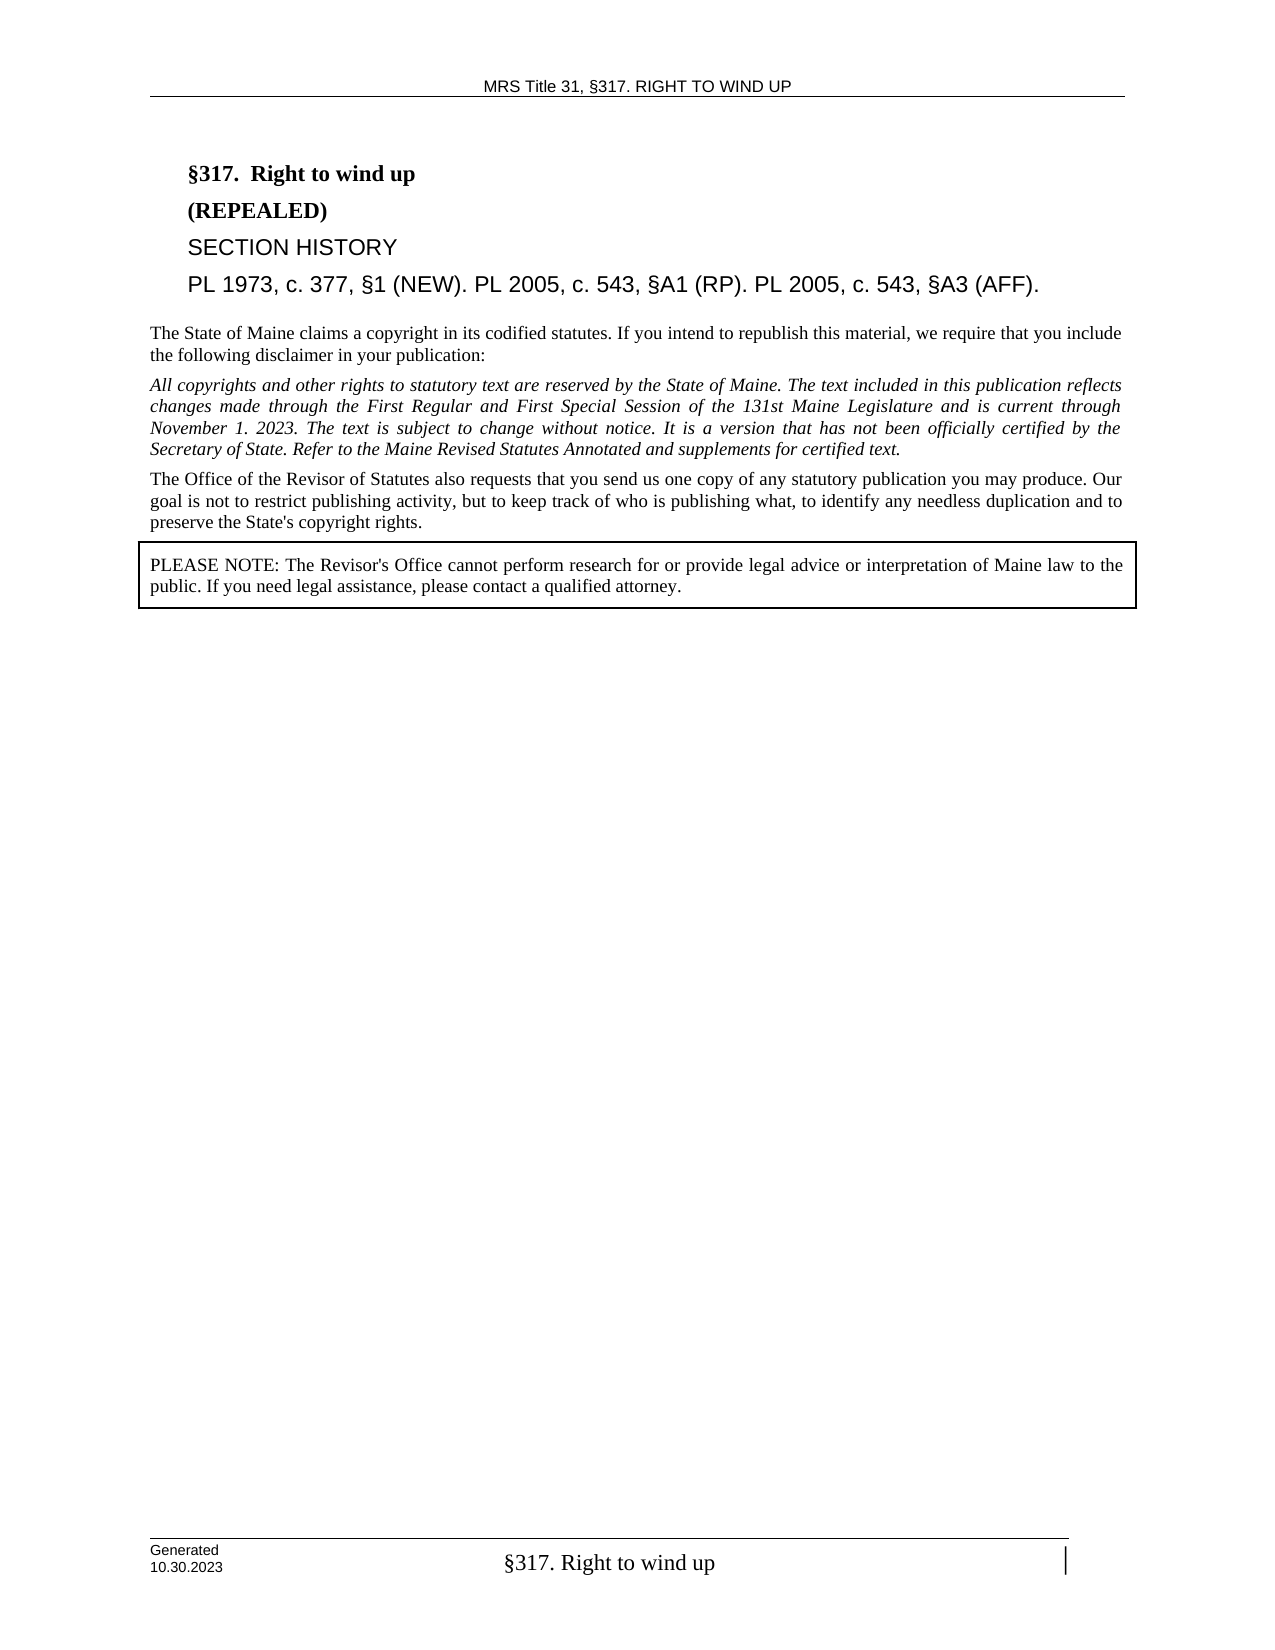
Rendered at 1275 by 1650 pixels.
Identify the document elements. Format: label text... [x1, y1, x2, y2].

text §317. Right to wind up [187, 160, 1125, 187]
text The State of Maine claims a copyright in its codified statutes. If you intend to republish this material, we require that you include the following disclaimer in your publication: [150, 322, 1125, 365]
text PL 1973, c. 377, §1 (NEW). PL 2005, c. 543, §A1 (RP). PL 2005, c. 543, §A3 (AFF). [187, 271, 1125, 297]
text (REPEALED) [187, 197, 1125, 223]
text SECTION HISTORY [187, 234, 1125, 260]
text All copyrights and other rights to statutory text are reserved by the State of Maine. The text included in this publication reflects changes made through the First Regular and First Special Session of the 131st Maine Legislature and is current through November 1. 2023 . The text is subject to change without notice. It is a version that has not been officially certified by the Secretary of State. Refer to the Maine Revised Statutes Annotated and supplements for certified text. [150, 373, 1125, 460]
text PLEASE NOTE: The Revisor's Office cannot perform research for or provide legal advice or interpretation of Maine law to the public. If you need legal assistance, please contact a qualified attorney. [140, 543, 1135, 607]
text The Office of the Revisor of Statutes also requests that you send us one copy of any statutory publication you may produce. Our goal is not to restrict publishing activity, but to keep track of who is publishing what, to identify any needless duplication and to preserve the State's copyright rights. [150, 468, 1125, 533]
